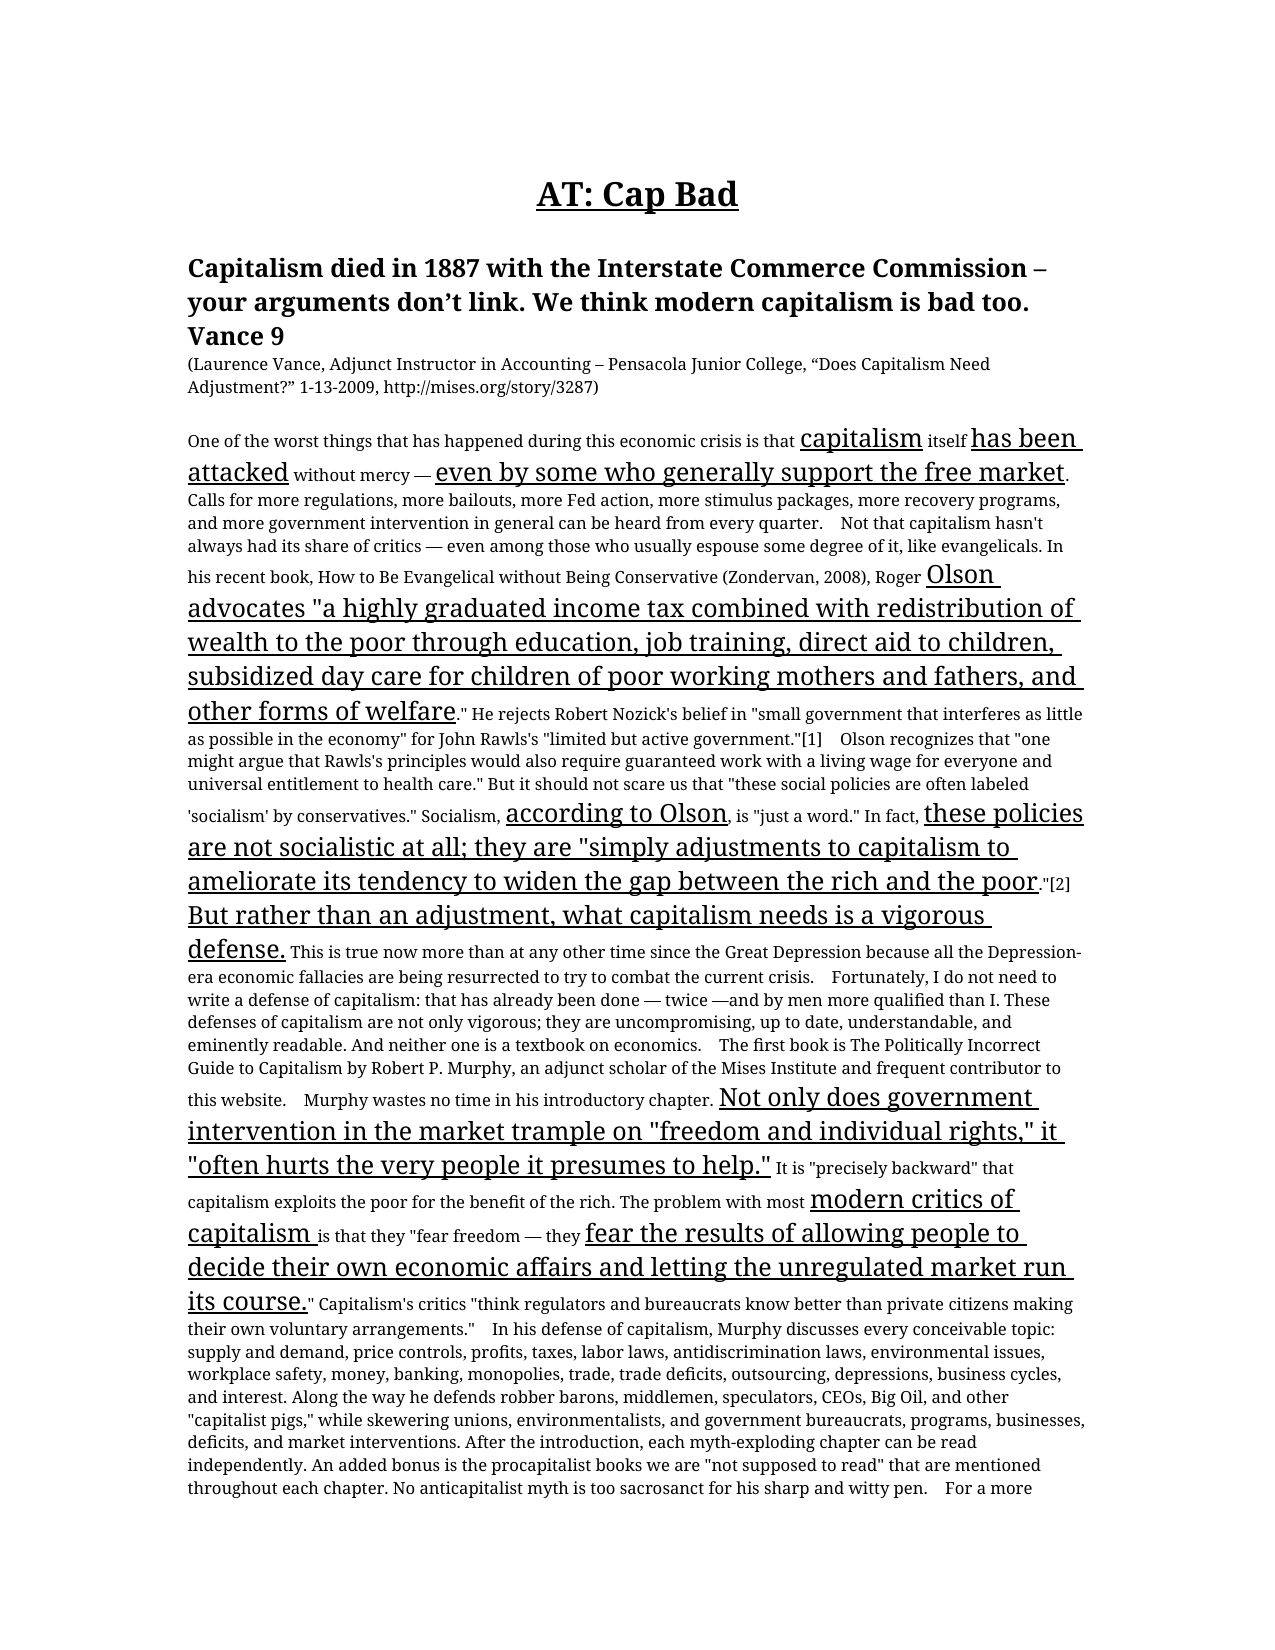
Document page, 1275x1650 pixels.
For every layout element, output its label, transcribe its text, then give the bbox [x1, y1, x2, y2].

text Capitalism died in 1887 with the Interstate Commerce Commission – your arguments don’t link. We think modern capitalism is bad too. [187, 250, 1087, 318]
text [187, 421, 1087, 1499]
text (Laurence Vance, Adjunct Instructor in Accounting – Pensacola Junior College, “Does Capitalism Need Adjustment?” 1-13-2009, http://mises.org/story/3287) [187, 352, 1087, 398]
text Vance 9 [187, 318, 1087, 352]
subtitle AT: Cap Bad [187, 171, 1087, 216]
